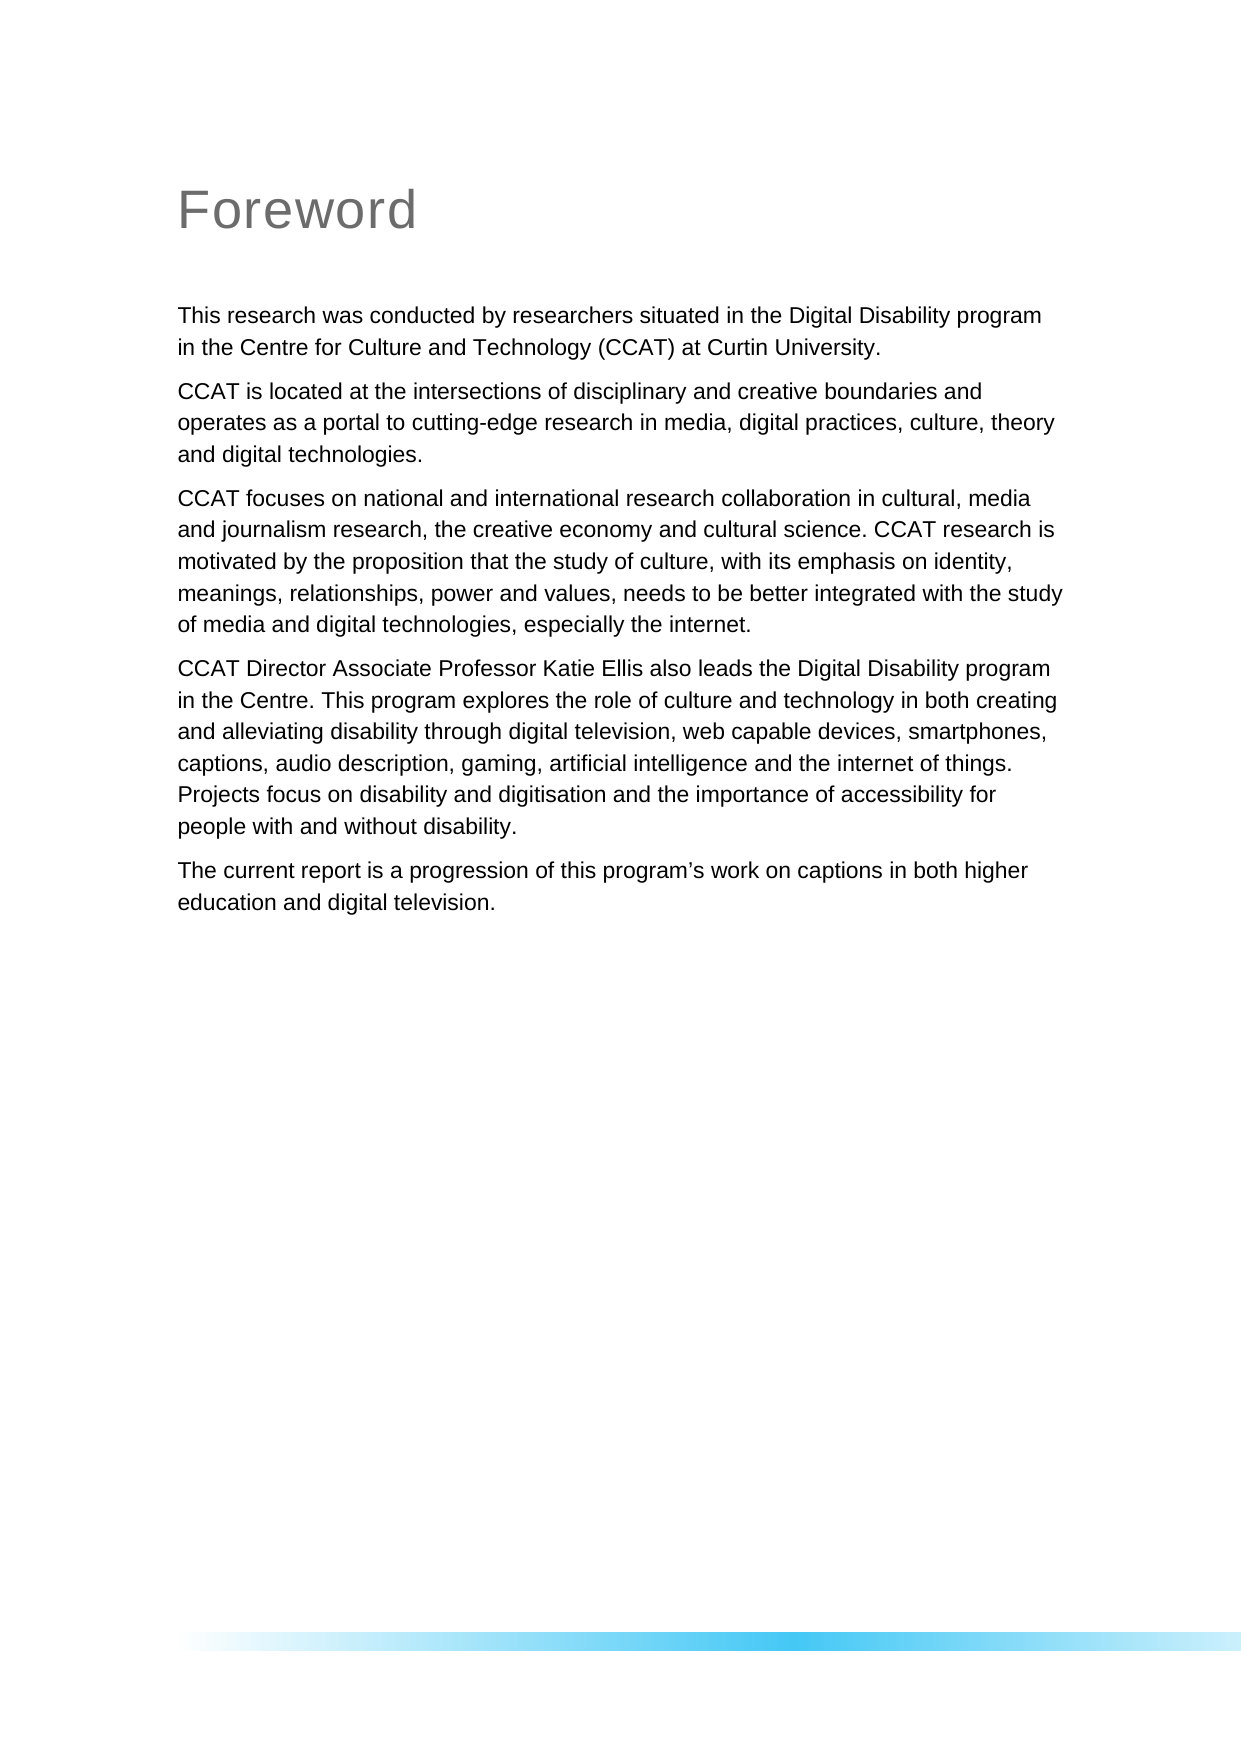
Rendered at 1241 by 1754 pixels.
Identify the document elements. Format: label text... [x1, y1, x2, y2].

text The current report is a progression of this program’s work on captions in both higher education and digital television. [177, 857, 1063, 915]
text This research was conducted by researchers situated in the Digital Disability program in the Centre for Culture and Technology (CCAT) at Curtin University. [177, 302, 1063, 360]
text CCAT focuses on national and international research collaboration in cultural, media and journalism research, the creative economy and cultural science. CCAT research is motivated by the proposition that the study of culture, with its emphasis on identity, meanings, relationships, power and values, needs to be better integrated with the study of media and digital technologies, especially the internet. [177, 485, 1063, 637]
text CCAT Director Associate Professor Katie Ellis also leads the Digital Disability program in the Centre. This program explores the role of culture and technology in both creating and alleviating disability through digital television, web capable devices, smartphones, captions, audio description, gaming, artificial intelligence and the internet of things. Projects focus on disability and digitisation and the importance of accessibility for people with and without disability. [177, 655, 1063, 839]
subtitle Foreword [177, 177, 1063, 239]
text CCAT is located at the intersections of disciplinary and creative boundaries and operates as a portal to cutting-edge research in media, digital practices, culture, theory and digital technologies. [177, 378, 1063, 467]
